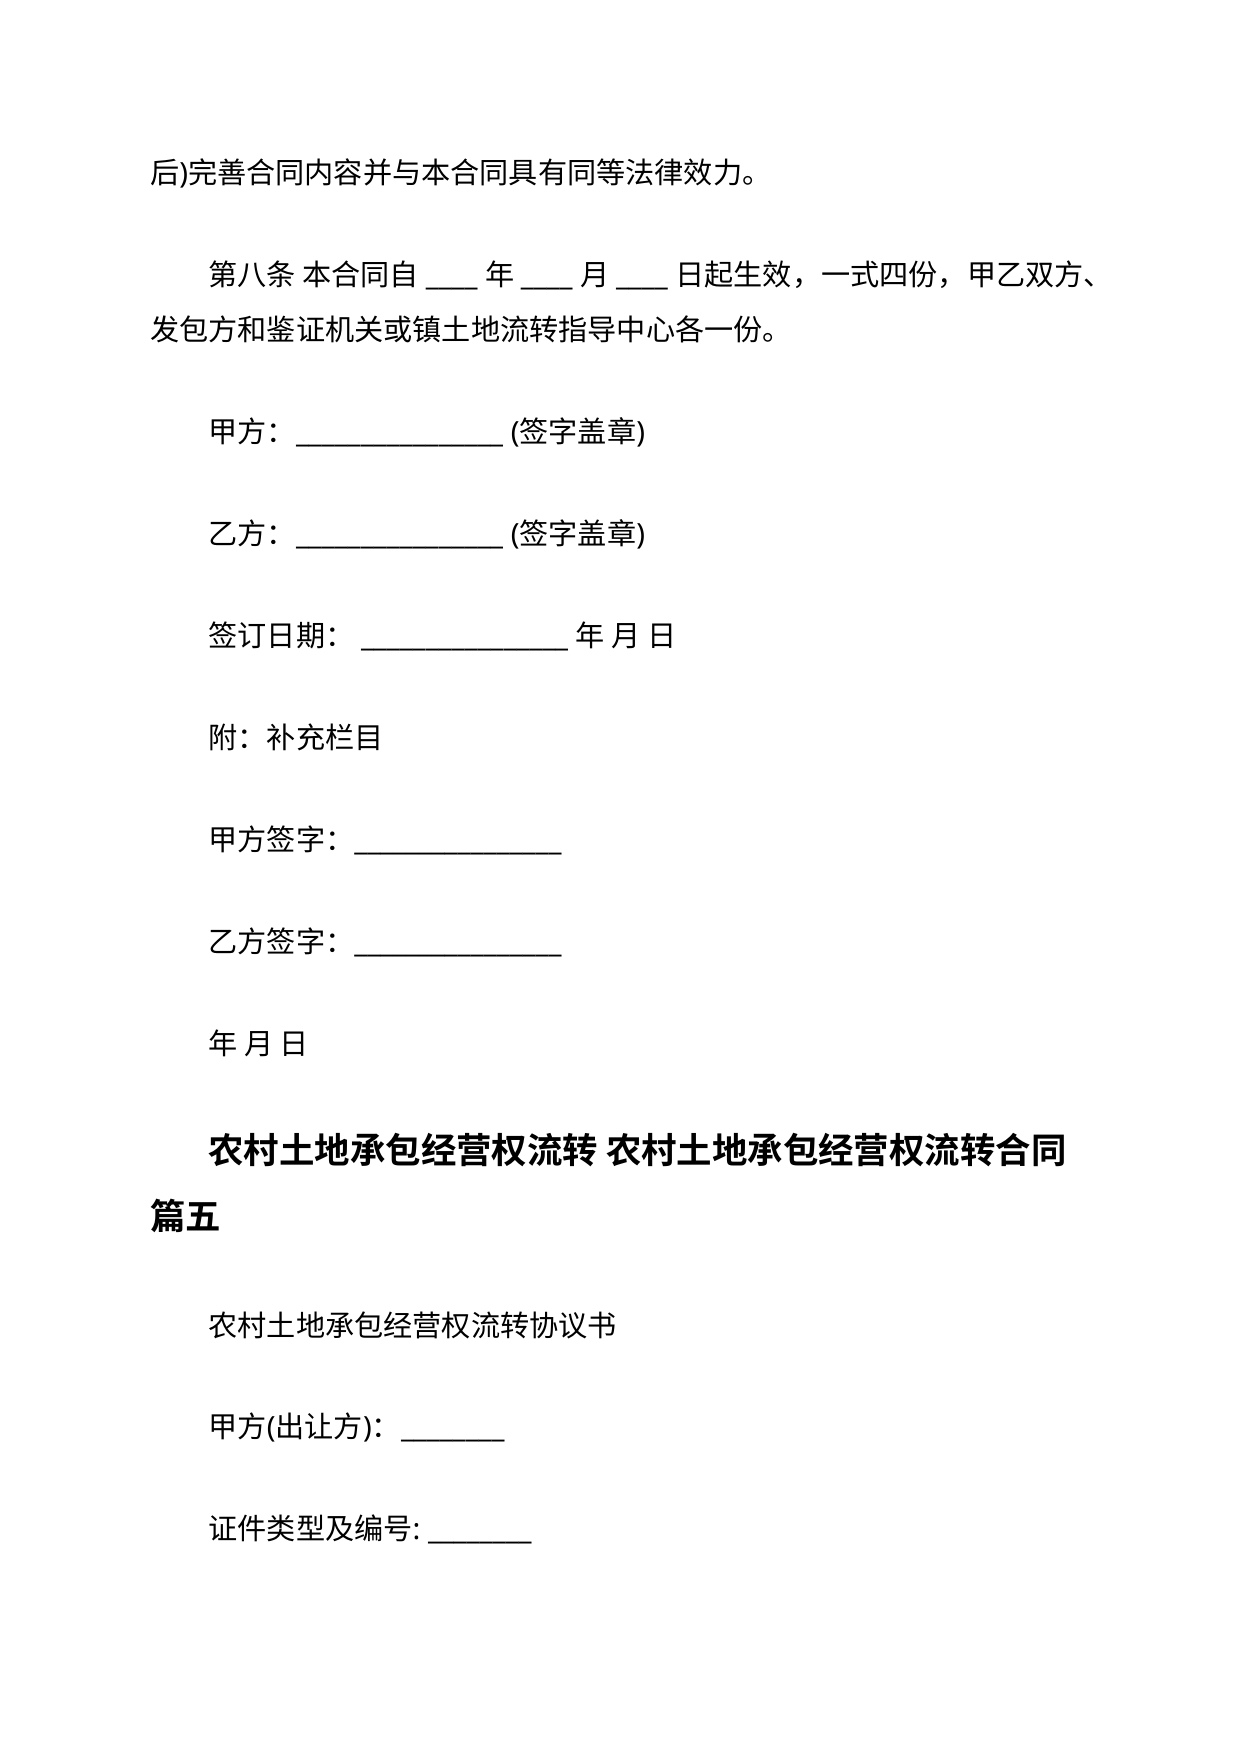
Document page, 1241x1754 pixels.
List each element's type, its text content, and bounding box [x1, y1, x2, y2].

text 年 月 日 [150, 1020, 1090, 1063]
text 农村土地承包经营权流转协议书 [150, 1302, 1090, 1344]
text 第八条 本合同自 ____ 年 ____ 月 ____ 日起生效，一式四份，甲乙双方、发包方和鉴证机关或镇土地流转指导中心各一份。 [150, 252, 1090, 349]
text 甲方(出让方)：________ [150, 1404, 1090, 1446]
text 乙方：________________ (签字盖章) [150, 511, 1090, 553]
text 甲方：________________ (签字盖章) [150, 409, 1090, 451]
text 证件类型及编号: ________ [150, 1506, 1090, 1548]
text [150, 150, 1090, 192]
text 甲方签字：________________ [150, 816, 1090, 859]
text 乙方签字：________________ [150, 918, 1090, 961]
text 附：补充栏目 [150, 715, 1090, 757]
text 签订日期： ________________ 年 月 日 [150, 613, 1090, 655]
text 农村土地承包经营权流转 农村土地承包经营权流转合同篇五 [150, 1122, 1090, 1240]
